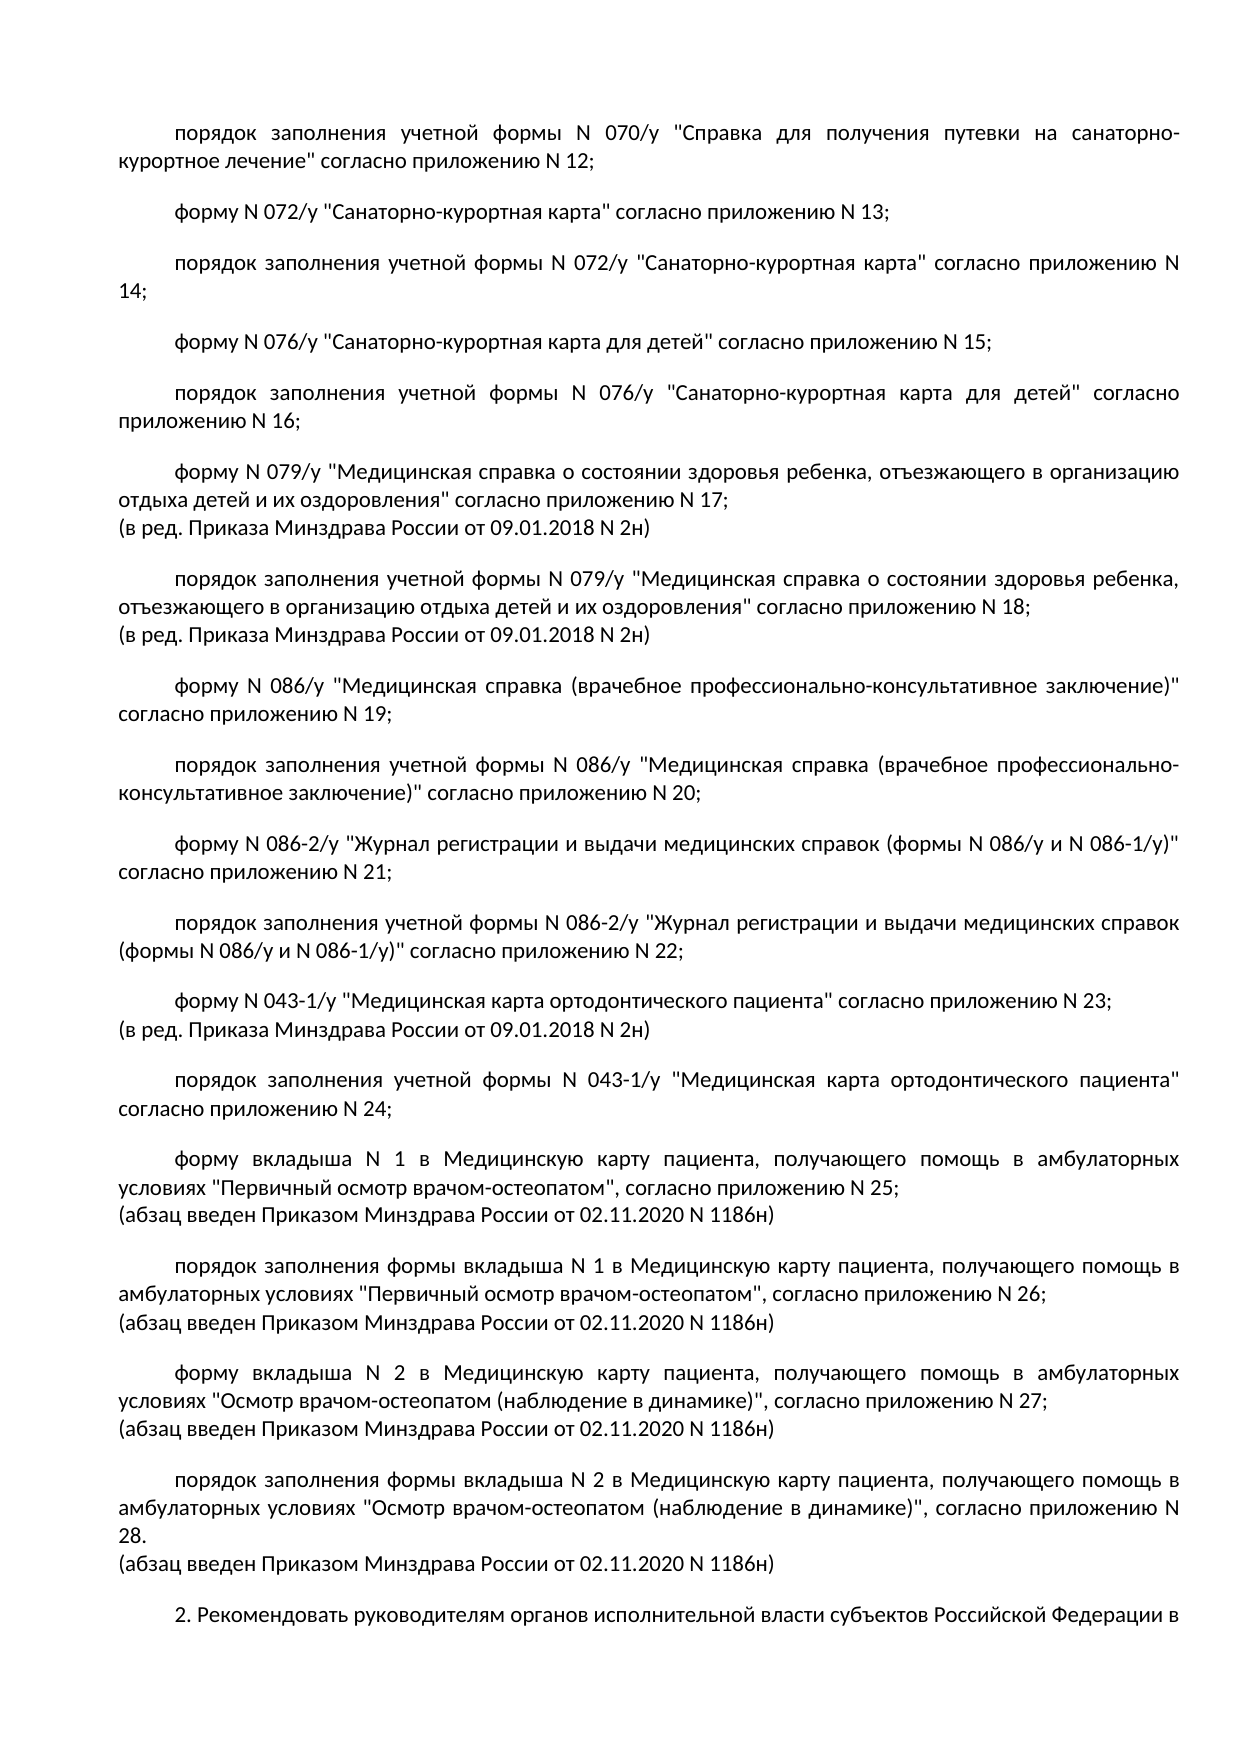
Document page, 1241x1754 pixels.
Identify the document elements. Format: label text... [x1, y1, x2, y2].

text форму N 072/у "Санаторно-курортная карта" согласно приложению N 13; [118, 197, 1181, 225]
text (в ред. Приказа Минздрава России от 09.01.2018 N 2н) [118, 620, 1181, 648]
text форму вкладыша N 1 в Медицинскую карту пациента, получающего помощь в амбулаторных условиях "Первичный осмотр врачом-остеопатом", согласно приложению N 25; [118, 1144, 1181, 1201]
text (в ред. Приказа Минздрава России от 09.01.2018 N 2н) [118, 513, 1181, 541]
text (абзац введен Приказом Минздрава России от 02.11.2020 N 1186н) [118, 1201, 1181, 1229]
text форму N 079/у "Медицинская справка о состоянии здоровья ребенка, отъезжающего в организацию отдыха детей и их оздоровления" согласно приложению N 17; [118, 457, 1181, 513]
text порядок заполнения учетной формы N 043-1/у "Медицинская карта ортодонтического пациента" согласно приложению N 24; [118, 1066, 1181, 1122]
text (абзац введен Приказом Минздрава России от 02.11.2020 N 1186н) [118, 1308, 1181, 1336]
text (в ред. Приказа Минздрава России от 09.01.2018 N 2н) [118, 1015, 1181, 1043]
text (абзац введен Приказом Минздрава России от 02.11.2020 N 1186н) [118, 1414, 1181, 1443]
text порядок заполнения формы вкладыша N 2 в Медицинскую карту пациента, получающего помощь в амбулаторных условиях "Осмотр врачом-остеопатом (наблюдение в динамике)", согласно приложению N 28. [118, 1466, 1181, 1549]
text (абзац введен Приказом Минздрава России от 02.11.2020 N 1186н) [118, 1549, 1181, 1578]
text форму N 076/у "Санаторно-курортная карта для детей" согласно приложению N 15; [118, 327, 1181, 355]
text порядок заполнения учетной формы N 072/у "Санаторно-курортная карта" согласно приложению N 14; [118, 248, 1181, 304]
text порядок заполнения учетной формы N 079/у "Медицинская справка о состоянии здоровья ребенка, отъезжающего в организацию отдыха детей и их оздоровления" согласно приложению N 18; [118, 564, 1181, 620]
text порядок заполнения учетной формы N 086-2/у "Журнал регистрации и выдачи медицинских справок (формы N 086/у и N 086-1/у)" согласно приложению N 22; [118, 908, 1181, 964]
text порядок заполнения формы вкладыша N 1 в Медицинскую карту пациента, получающего помощь в амбулаторных условиях "Первичный осмотр врачом-остеопатом", согласно приложению N 26; [118, 1252, 1181, 1308]
text форму N 043-1/у "Медицинская карта ортодонтического пациента" согласно приложению N 23; [118, 987, 1181, 1015]
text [118, 1601, 1181, 1628]
text форму N 086/у "Медицинская справка (врачебное профессионально-консультативное заключение)" согласно приложению N 19; [118, 671, 1181, 727]
text порядок заполнения учетной формы N 070/у "Справка для получения путевки на санаторно-курортное лечение" согласно приложению N 12; [118, 118, 1181, 174]
text форму вкладыша N 2 в Медицинскую карту пациента, получающего помощь в амбулаторных условиях "Осмотр врачом-остеопатом (наблюдение в динамике)", согласно приложению N 27; [118, 1358, 1181, 1414]
text порядок заполнения учетной формы N 076/у "Санаторно-курортная карта для детей" согласно приложению N 16; [118, 378, 1181, 434]
text порядок заполнения учетной формы N 086/у "Медицинская справка (врачебное профессионально-консультативное заключение)" согласно приложению N 20; [118, 750, 1181, 806]
text форму N 086-2/у "Журнал регистрации и выдачи медицинских справок (формы N 086/у и N 086-1/у)" согласно приложению N 21; [118, 829, 1181, 885]
